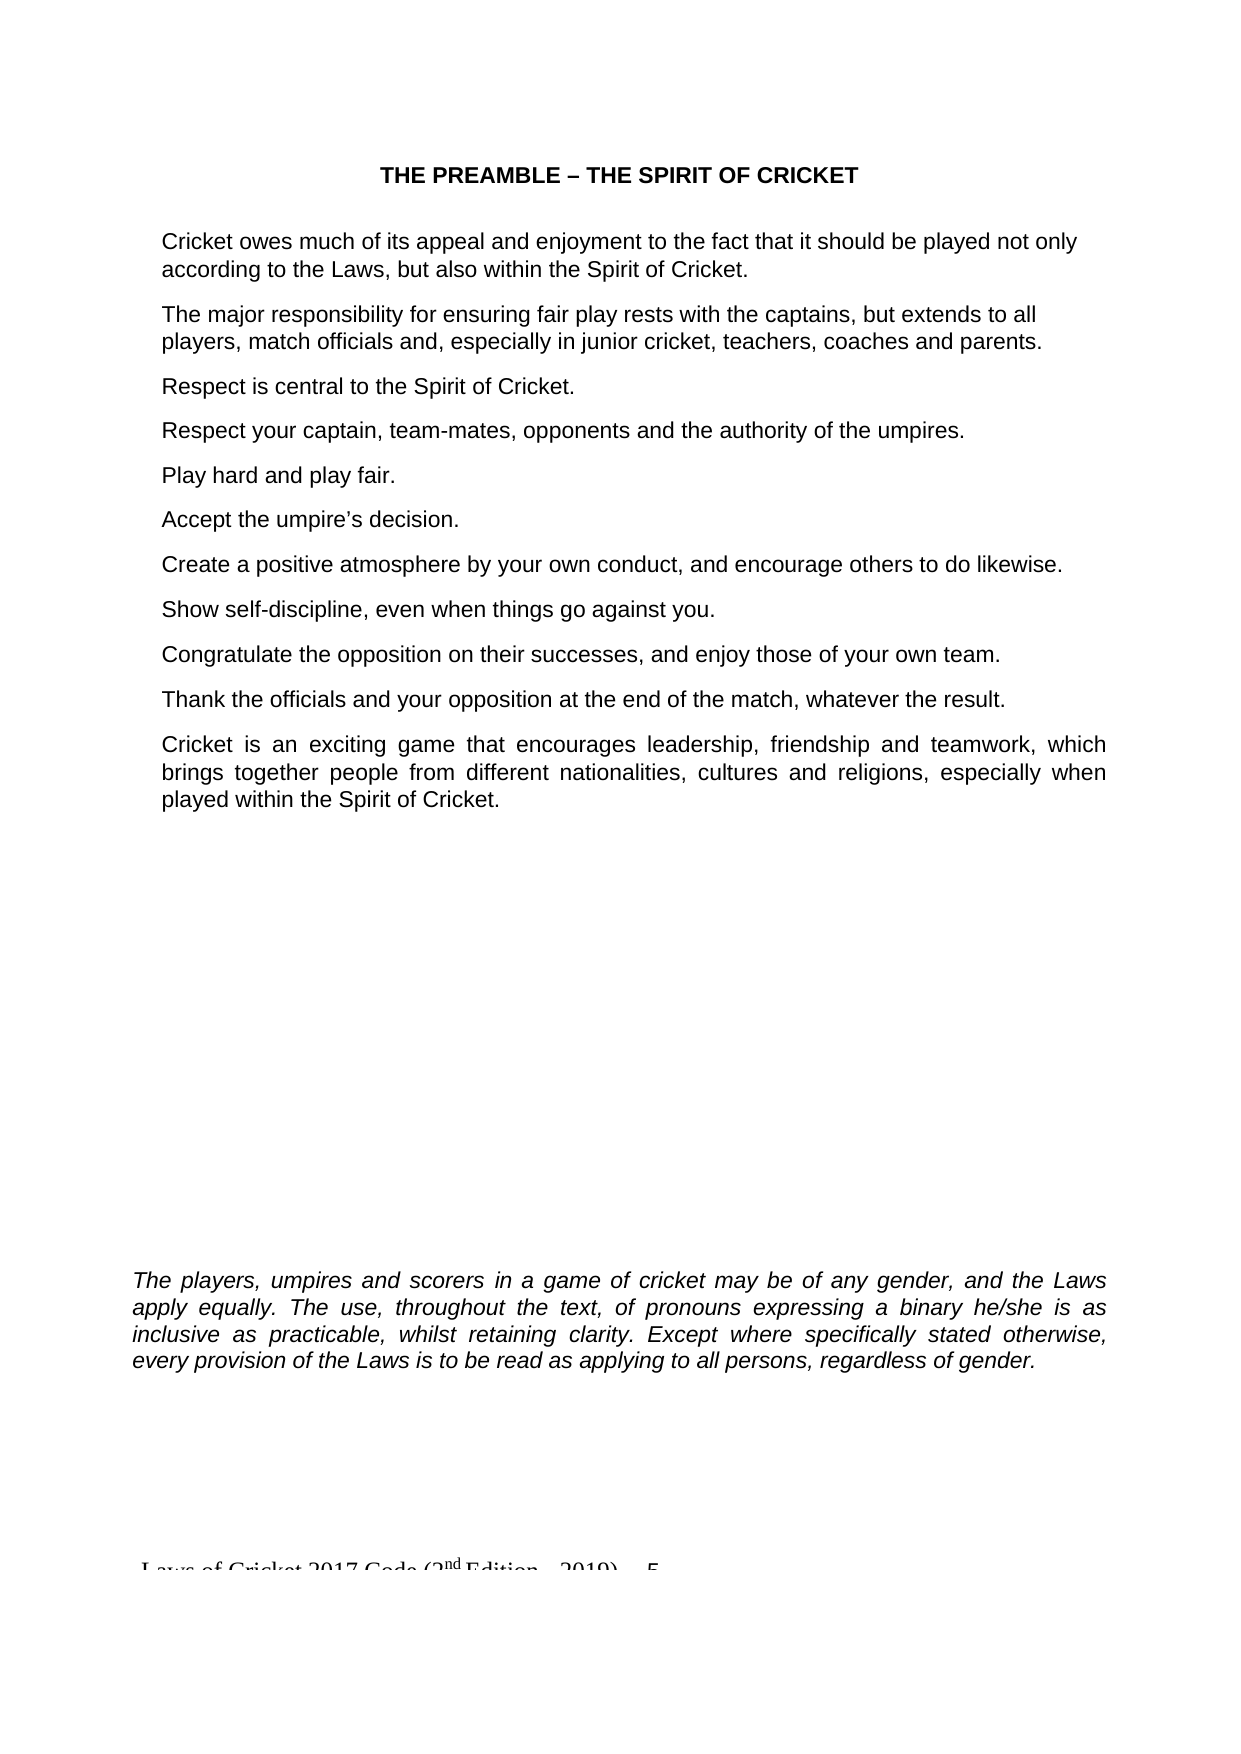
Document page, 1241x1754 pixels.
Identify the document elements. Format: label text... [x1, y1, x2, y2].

text Respect is central to the Spirit of Cricket. [161, 373, 1182, 399]
text Cricket is an exciting game that encourages leadership, friendship and teamwork, which brings together people from different nationalities, cultures and religions, especially when played within the Spirit of Cricket. [161, 731, 1108, 813]
text The major responsibility for ensuring fair play rests with the captains, but extends to all players, match officials and, especially in junior cricket, teachers, coaches and parents. [161, 301, 1102, 354]
text Cricket owes much of its appeal and enjoyment to the fact that it should be played not only according to the Laws, but also within the Spirit of Cricket. [161, 228, 1102, 282]
text Congratulate the opposition on their successes, and enjoy those of your own team. Thank the officials and your opposition at the end of the match, whatever the result. [161, 641, 1009, 712]
text Create a positive atmosphere by your own conduct, and encourage others to do likewise. Show self-discipline, even when things go against you. [161, 551, 1066, 622]
subtitle THE PREAMBLE – THE SPIRIT OF CRICKET [380, 162, 1182, 189]
text The players, umpires and scorers in a game of cricket may be of any gender, and the Laws apply equally. The use, throughout the text, of pronouns expressing a binary he/she is as inclusive as practicable, whilst retaining clarity. Except where specifically stated otherwise, every provision of the Laws is to be read as applying to all persons, regardless of gender. [132, 1267, 1108, 1373]
text Accept the umpire’s decision. [161, 507, 1182, 533]
text Respect your captain, team-mates, opponents and the authority of the umpires. Play hard and play fair. [161, 417, 968, 488]
